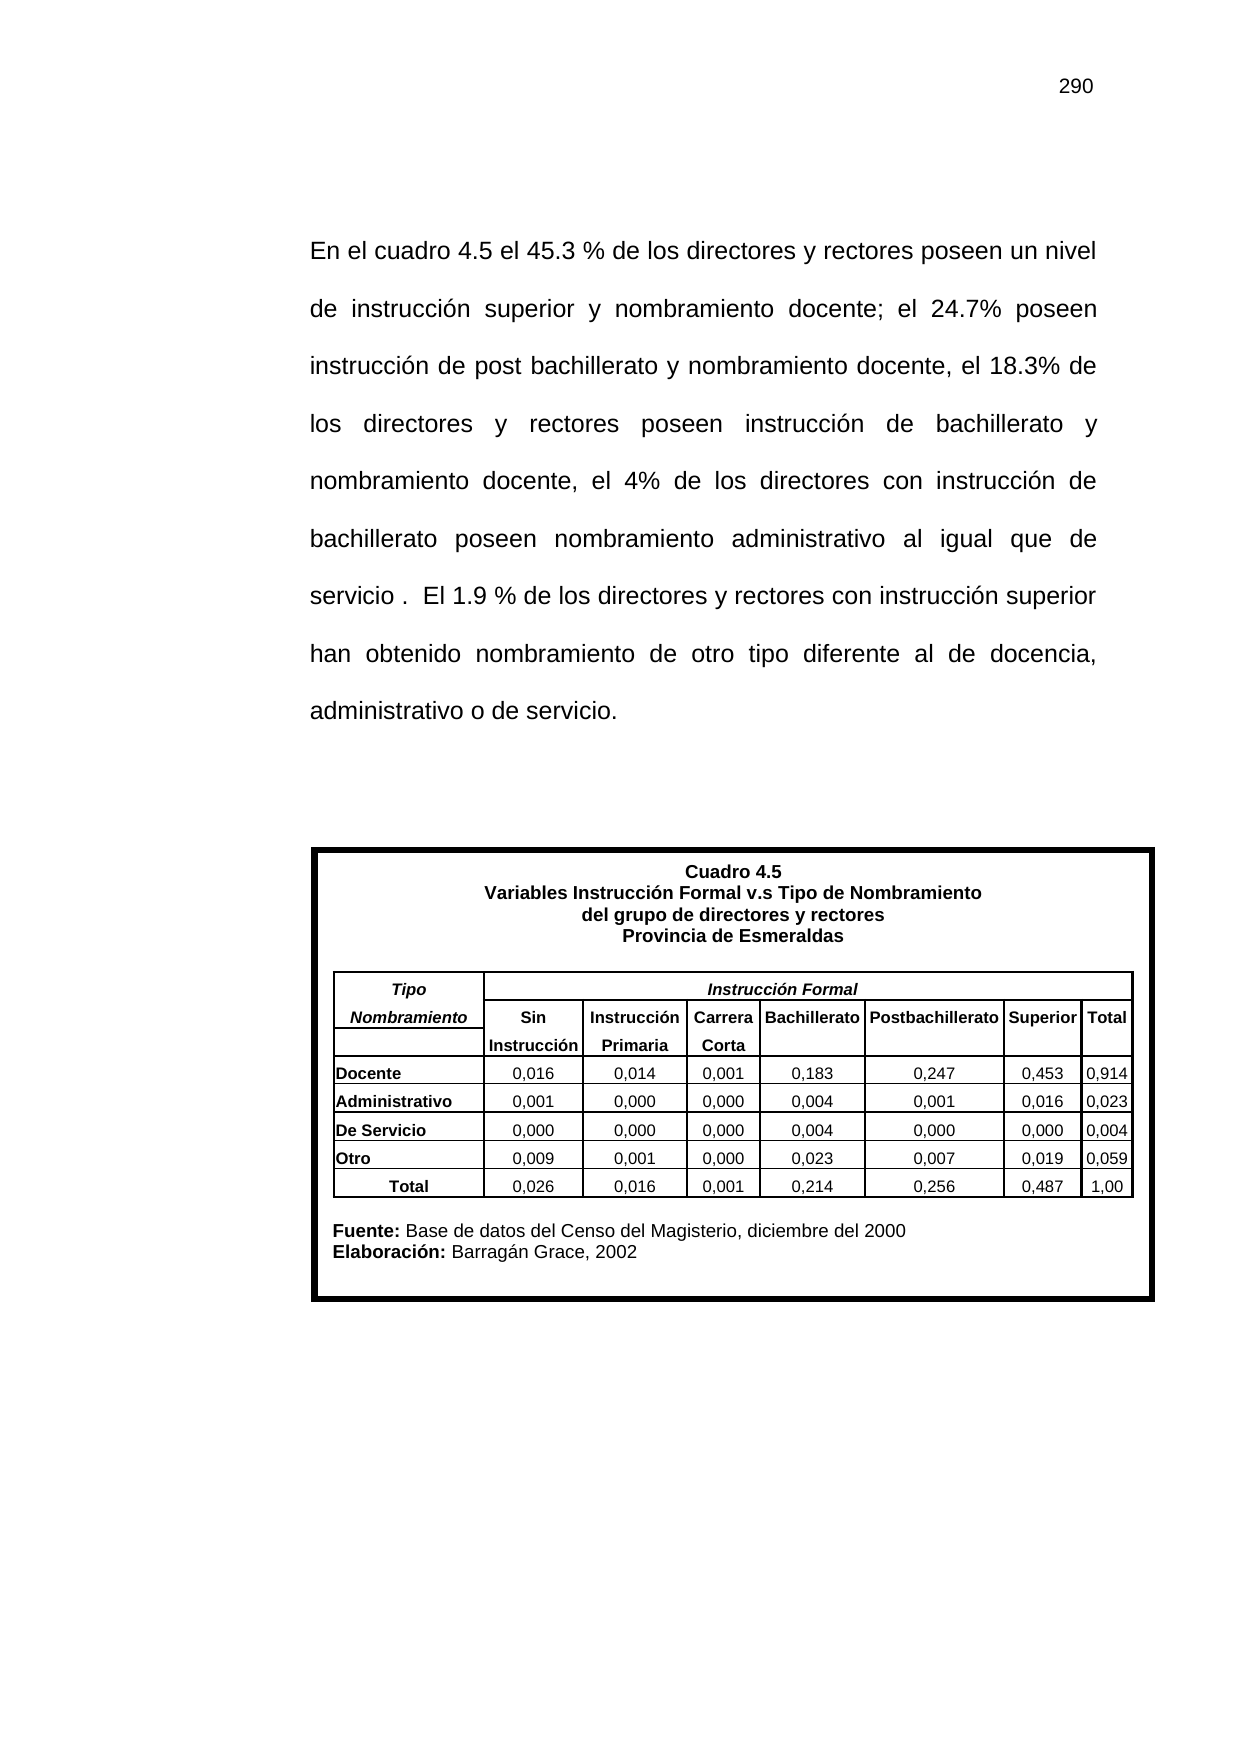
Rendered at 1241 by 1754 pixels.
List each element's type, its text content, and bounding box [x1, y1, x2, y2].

text En el cuadro 4.5 el 45.3 % de los directores y rectores poseen un nivel de instrucción superior y nombramiento docente; el 24.7% poseen instrucción de post bachillerato y nombramiento docente, el 18.3% de los directores y rectores poseen instrucción de bachillerato y nombramiento docente, el 4% de los directores con instrucción de bachillerato poseen nombramiento administrativo al igual que de servicio . El 1.9 % de los directores y rectores con instrucción superior han obtenido nombramiento de otro tipo diferente al de docencia, administrativo o de servicio. [309, 236, 1098, 725]
